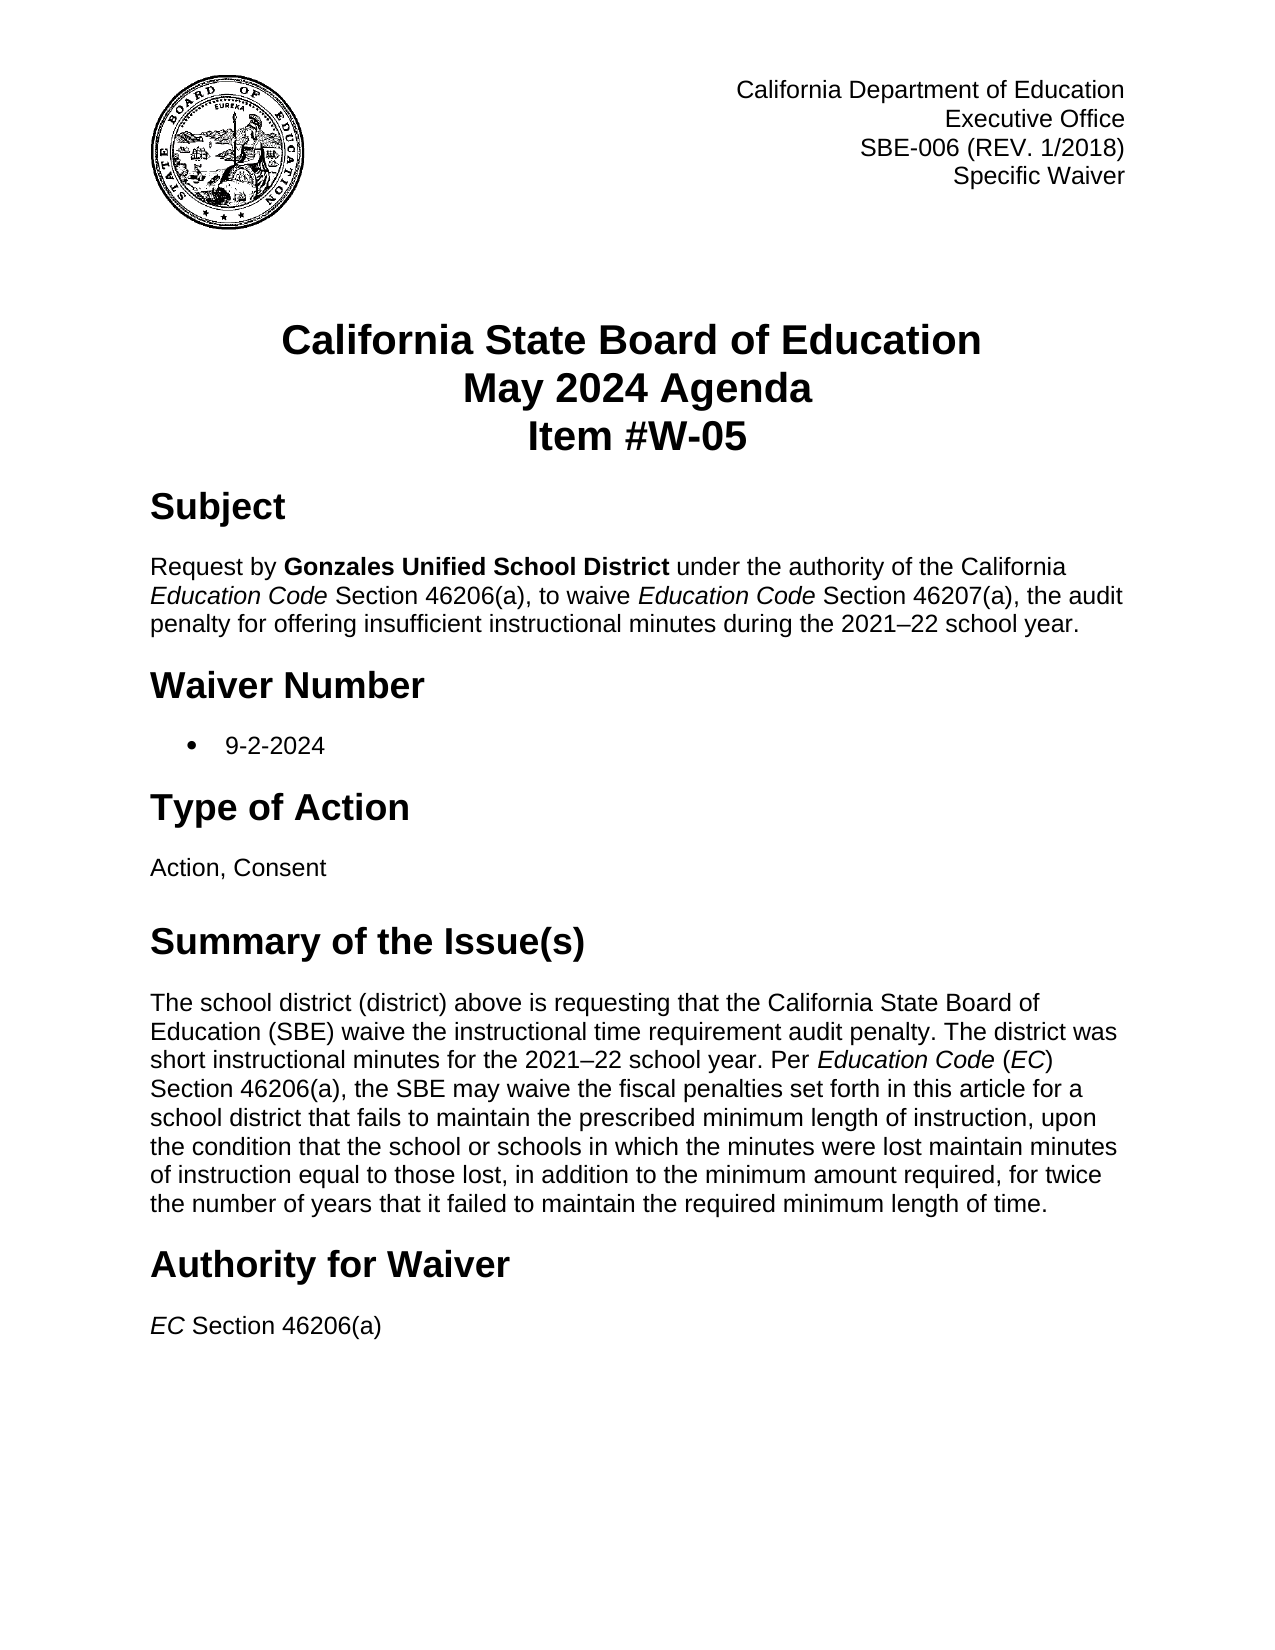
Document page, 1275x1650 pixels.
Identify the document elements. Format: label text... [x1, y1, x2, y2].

text Executive Office [675, 104, 1125, 132]
text SBE-006 (REV. 1/2018) [675, 132, 1125, 161]
subtitle Summary of the Issue(s) [150, 919, 1125, 963]
list 9-2-2024 [187, 731, 1125, 760]
subtitle Subject [150, 484, 1125, 527]
subtitle Authority for Waiver [150, 1243, 1125, 1286]
text California Department of Education [675, 75, 1125, 104]
text Specific Waiver [675, 161, 1125, 190]
subtitle California State Board of Education May 2024 Agenda Item #W-05 [150, 315, 1125, 459]
text EC Section 46206(a) [150, 1311, 1125, 1339]
text The school district (district) above is requesting that the California State Board of Education (SBE) waive the instructional time requirement audit penalty. The district was short instructional minutes for the 2021–22 school year. Per Education Code (EC) Section 46206(a), the SBE may waive the fiscal penalties set forth in this article for a school district that fails to maintain the prescribed minimum length of instruction, upon the condition that the school or schools in which the minutes were lost maintain minutes of instruction equal to those lost, in addition to the minimum amount required, for twice the number of years that it failed to maintain the required minimum length of time. [150, 988, 1125, 1218]
subtitle Waiver Number [150, 663, 1125, 706]
text Request by Gonzales Unified School District under the authority of the California Education Code Section 46206(a), to waive Education Code Section 46207(a), the audit penalty for offering insufficient instructional minutes during the 2021–22 school year. [150, 552, 1125, 638]
text Action, Consent [150, 853, 1125, 882]
picture [150, 75, 305, 230]
subtitle Type of Action [150, 785, 1125, 828]
